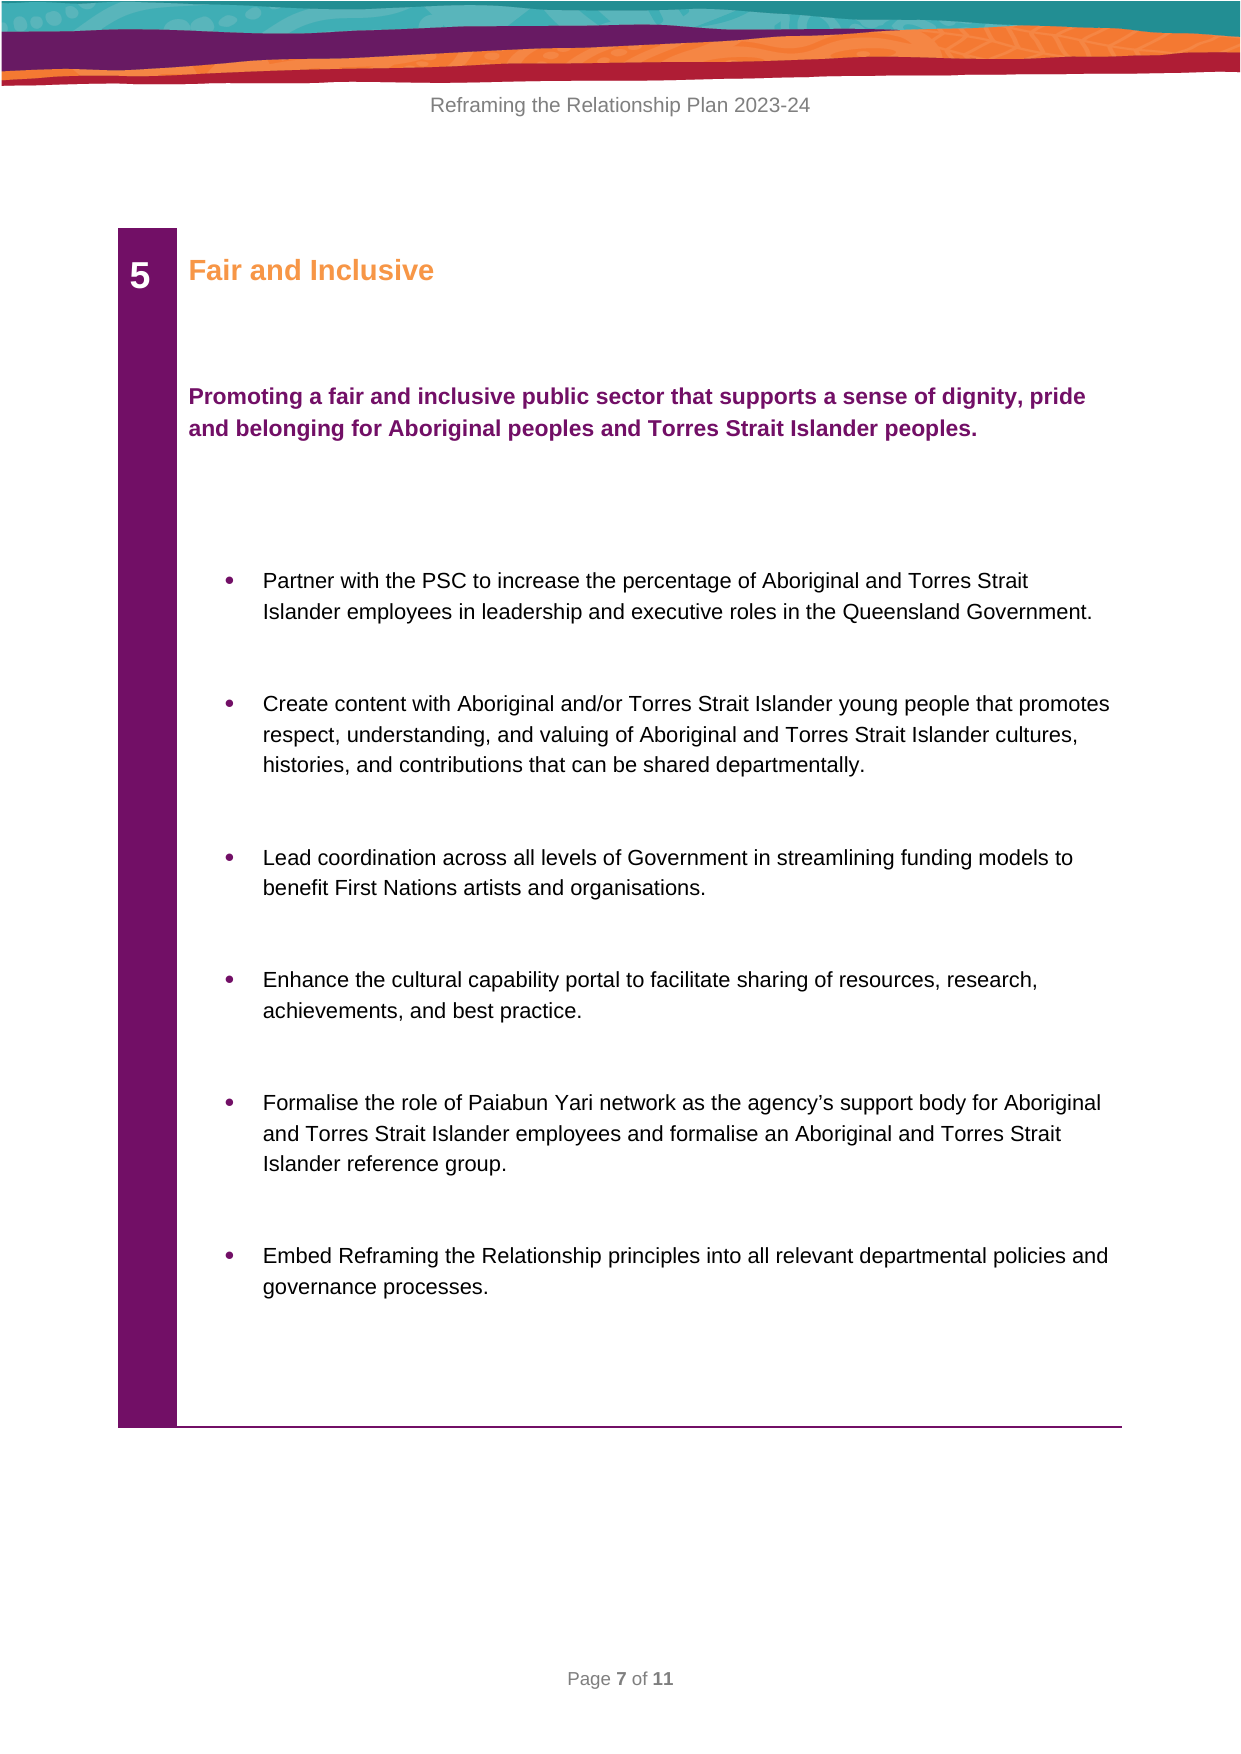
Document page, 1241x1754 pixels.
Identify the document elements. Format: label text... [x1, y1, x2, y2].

picture [1, 1, 1241, 1747]
table_header 5 [118, 228, 177, 1426]
table_header Fair and Inclusive Promoting a fair and inclusive public sector that supports a sense of dignity, pride and belonging for Aboriginal peoples and Torres Strait Islander peoples. Partner with the PSC to increase the percentage of Aboriginal and Torres Strait Islander employees in leadership and executive roles in the Queensland Government. Create content with Aboriginal and/or Torres Strait Islander young people that promotes respect, understanding, and valuing of Aboriginal and Torres Strait Islander cultures, histories, and contributions that can be shared departmentally. Lead coordination across all levels of Government in streamlining funding models to benefit First Nations artists and organisations. Enhance the cultural capability portal to facilitate sharing of resources, research, achievements, and best practice. Formalise the role of Paiabun Yari network as the agency’s support body for Aboriginal and Torres Strait Islander employees and formalise an Aboriginal and Torres Strait Islander reference group. Embed Reframing the Relationship principles into all relevant departmental policies and governance processes. [177, 228, 1122, 1426]
